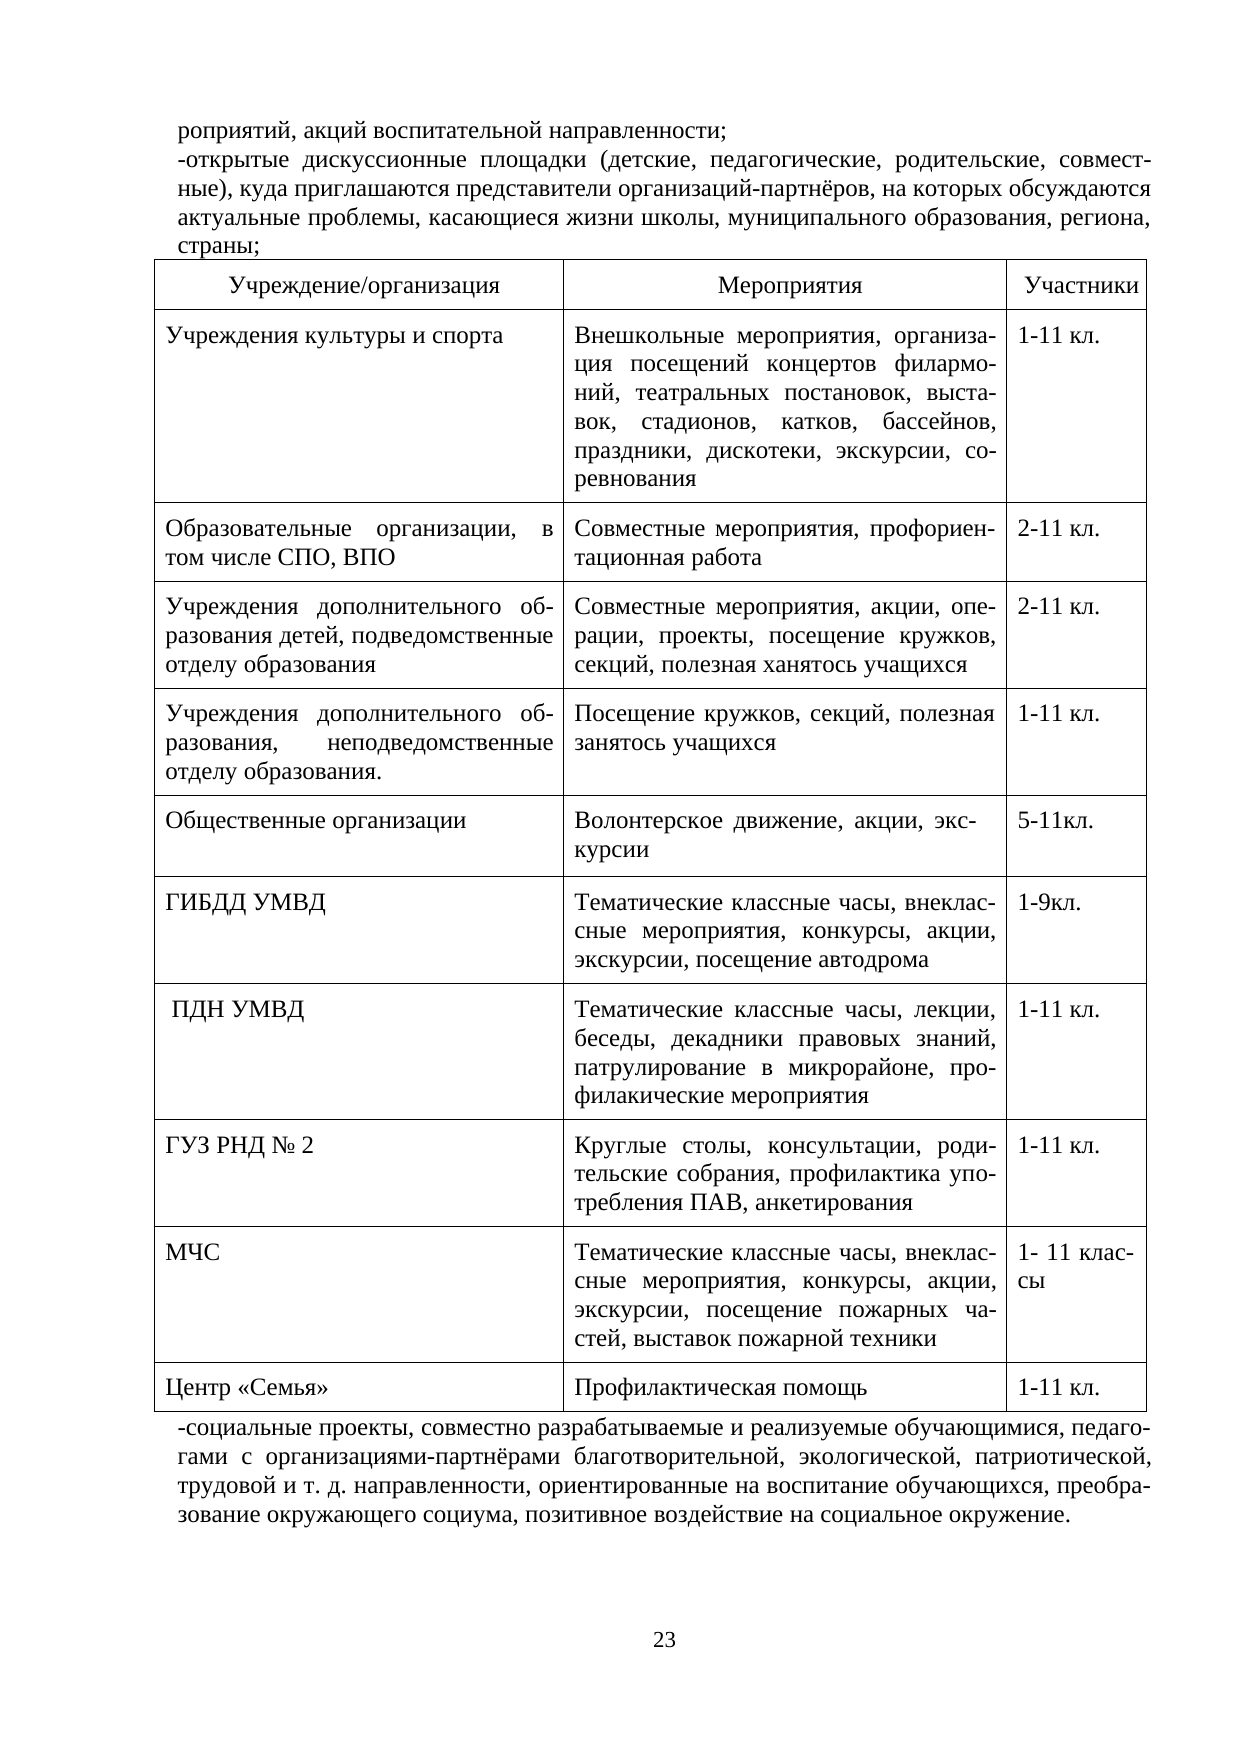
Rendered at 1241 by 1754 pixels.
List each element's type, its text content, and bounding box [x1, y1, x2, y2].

table_cell Совместные мероприятия, профориен- тационная работа [564, 503, 1006, 581]
table_cell Тематические классные часы, лекции, беседы, декадники правовых знаний, патрулирование в микрорайоне, про- филакические мероприятия [564, 984, 1006, 1119]
table_cell Внешкольные мероприятия, организа- ция посещений концертов филармо- ний, театральных постановок, выста- вок, стадионов, катков, бассейнов, праздники, дискотеки, экскурсии, со- ревнования [564, 310, 1006, 502]
table_cell Посещение кружков, секций, полезная занятось учащихся [564, 689, 1006, 794]
table_cell Учреждения дополнительного об- разования, неподведомственные отделу образования. [155, 689, 563, 794]
text роприятий, акций воспитательной направленности; [177, 115, 1198, 144]
table_cell Профилактическая помощь [564, 1363, 1006, 1411]
table_cell 1-11 кл. [1007, 984, 1146, 1119]
table_header Участники [1007, 260, 1146, 309]
table_cell ПДН УМВД [155, 984, 563, 1119]
table_cell ГУЗ РНД № 2 [155, 1120, 563, 1226]
table_cell ГИБДД УМВД [155, 877, 563, 983]
table_cell 1-11 кл. [1007, 1120, 1146, 1226]
table_header Учреждение/организация [155, 260, 563, 309]
table_header Мероприятия [564, 260, 1006, 309]
table_cell Общественные организации [155, 796, 563, 876]
table_cell 1- 11 клас- сы [1007, 1227, 1146, 1362]
table_cell Учреждения культуры и спорта [155, 310, 563, 502]
table_cell 5-11кл. [1007, 796, 1146, 876]
text -открытые дискуссионные площадки (детские, педагогические, родительские, совмест- ные), куда приглашаются представители организаций-партнёров, на которых обсуждаются актуальные проблемы, касающиеся жизни школы, муниципального образования, региона, страны; [177, 144, 1152, 259]
table_cell Тематические классные часы, внеклас- сные мероприятия, конкурсы, акции, экскурсии, посещение автодрома [564, 877, 1006, 983]
table_cell 2-11 кл. [1007, 582, 1146, 687]
table_cell Совместные мероприятия, акции, опе- рации, проекты, посещение кружков, секций, полезная ханятось учащихся [564, 582, 1006, 687]
table_cell 2-11 кл. [1007, 503, 1146, 581]
table_cell Образовательные организации, в том числе СПО, ВПО [155, 503, 563, 581]
table_cell Учреждения дополнительного об- разования детей, подведомственные отделу образования [155, 582, 563, 687]
table_cell Центр «Семья» [155, 1363, 563, 1411]
table_cell МЧС [155, 1227, 563, 1362]
text -социальные проекты, совместно разрабатываемые и реализуемые обучающимися, педаго- гами с организациями-партнёрами благотворительной, экологической, патриотической, трудовой и т. д. направленности, ориентированные на воспитание обучающихся, преобра- зование окружающего социума, позитивное воздействие на социальное окружение. [177, 1412, 1152, 1527]
table_cell 1-11 кл. [1007, 310, 1146, 502]
table_cell 1-11 кл. [1007, 689, 1146, 794]
table_cell 1-9кл. [1007, 877, 1146, 983]
table_cell Тематические классные часы, внеклас- сные мероприятия, конкурсы, акции, экскурсии, посещение пожарных ча- стей, выставок пожарной техники [564, 1227, 1006, 1362]
table_cell Круглые столы, консультации, роди- тельские собрания, профилактика упо- требления ПАВ, анкетирования [564, 1120, 1006, 1226]
table_cell Волонтерское движение, акции, экс- курсии [564, 796, 1006, 876]
table_cell 1-11 кл. [1007, 1363, 1146, 1411]
